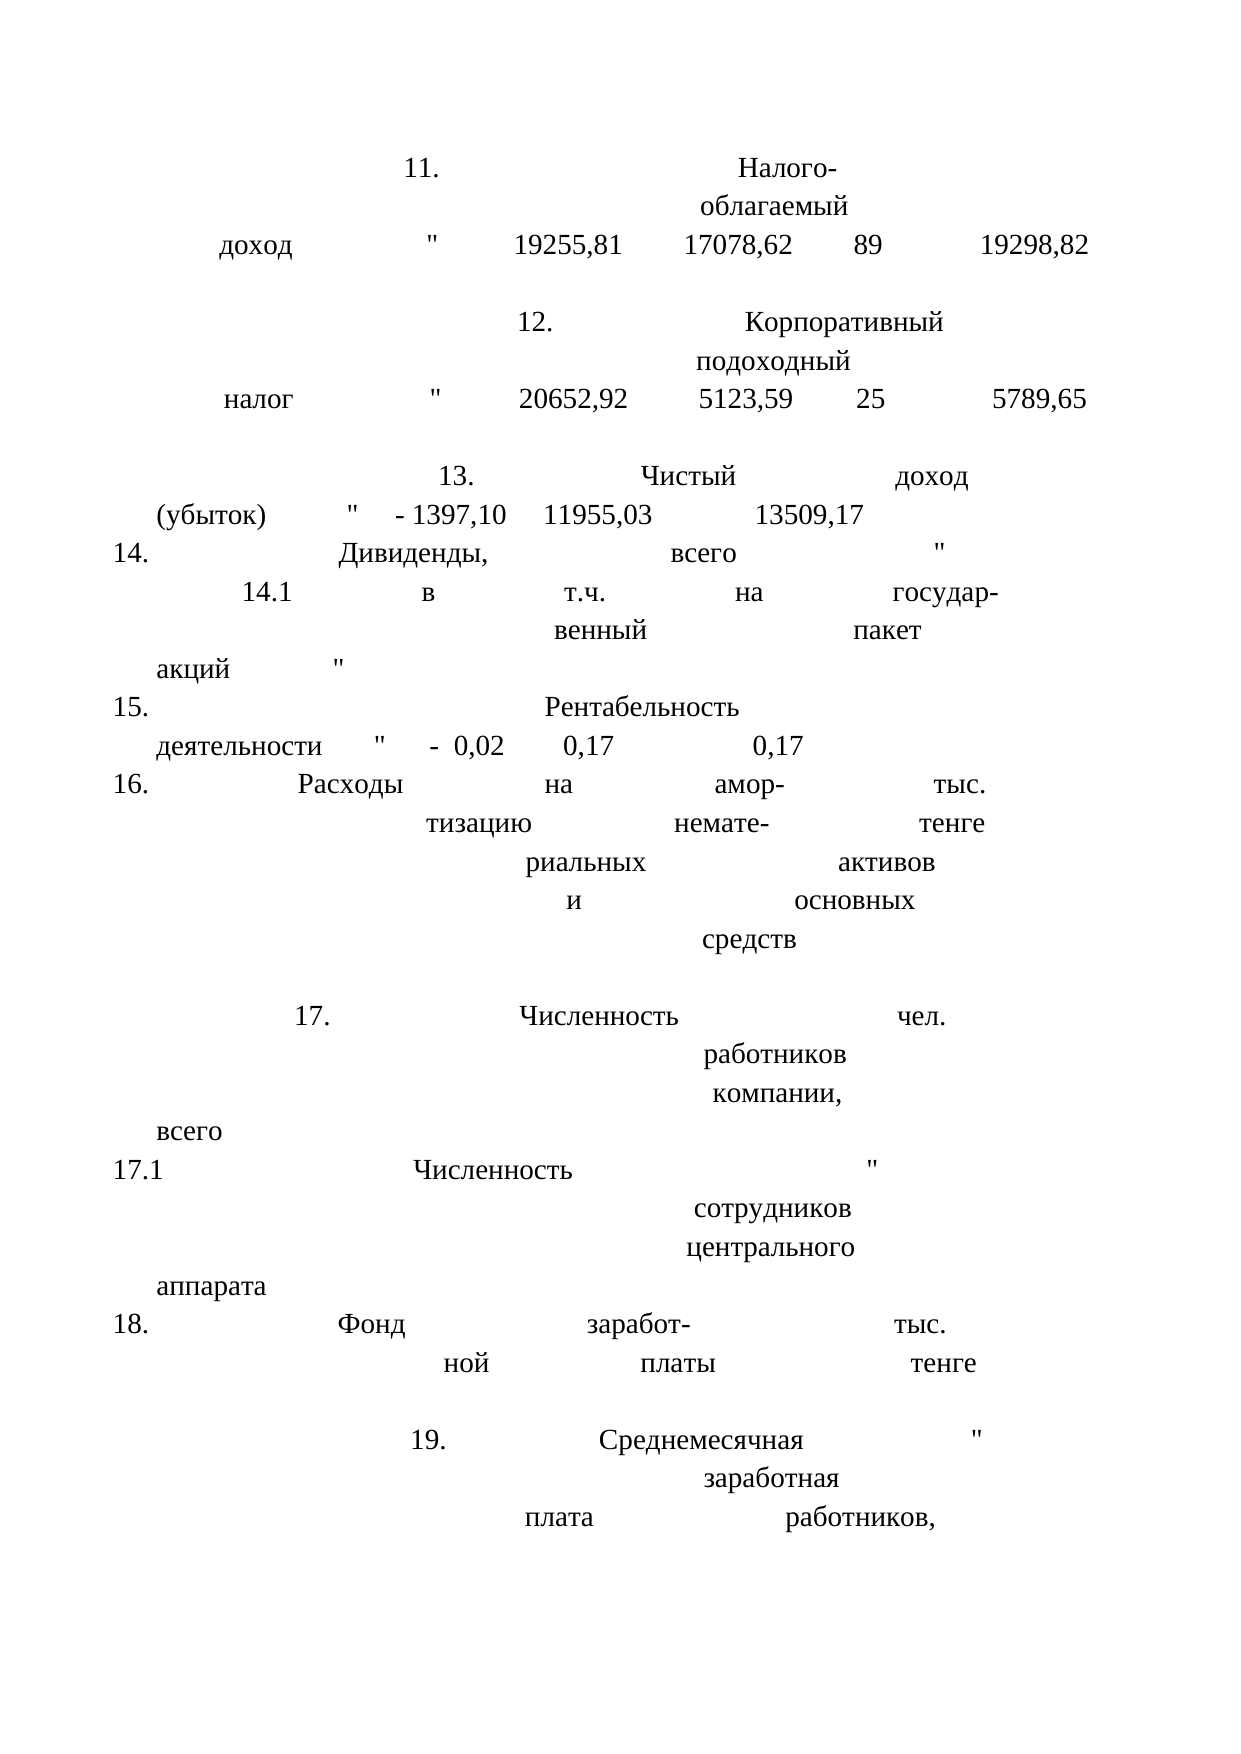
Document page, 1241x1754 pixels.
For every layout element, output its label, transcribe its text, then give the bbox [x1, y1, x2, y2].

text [112, 150, 1128, 530]
text 15. Рентабельность деятельности " - 0,02 0,17 0,17 [112, 689, 1128, 762]
text 14. Дивиденды, всего " 14.1 в т.ч. на государ- венный пакет акций " [112, 535, 1128, 684]
text 16. Расходы на амор- тыс. тизацию немате- тенге риальных активов и основных средств 17. Численность чел. работников компании, всего [112, 767, 1128, 1147]
text 17.1 Численность " сотрудников центрального аппарата [112, 1152, 1128, 1301]
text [112, 1306, 1128, 1532]
